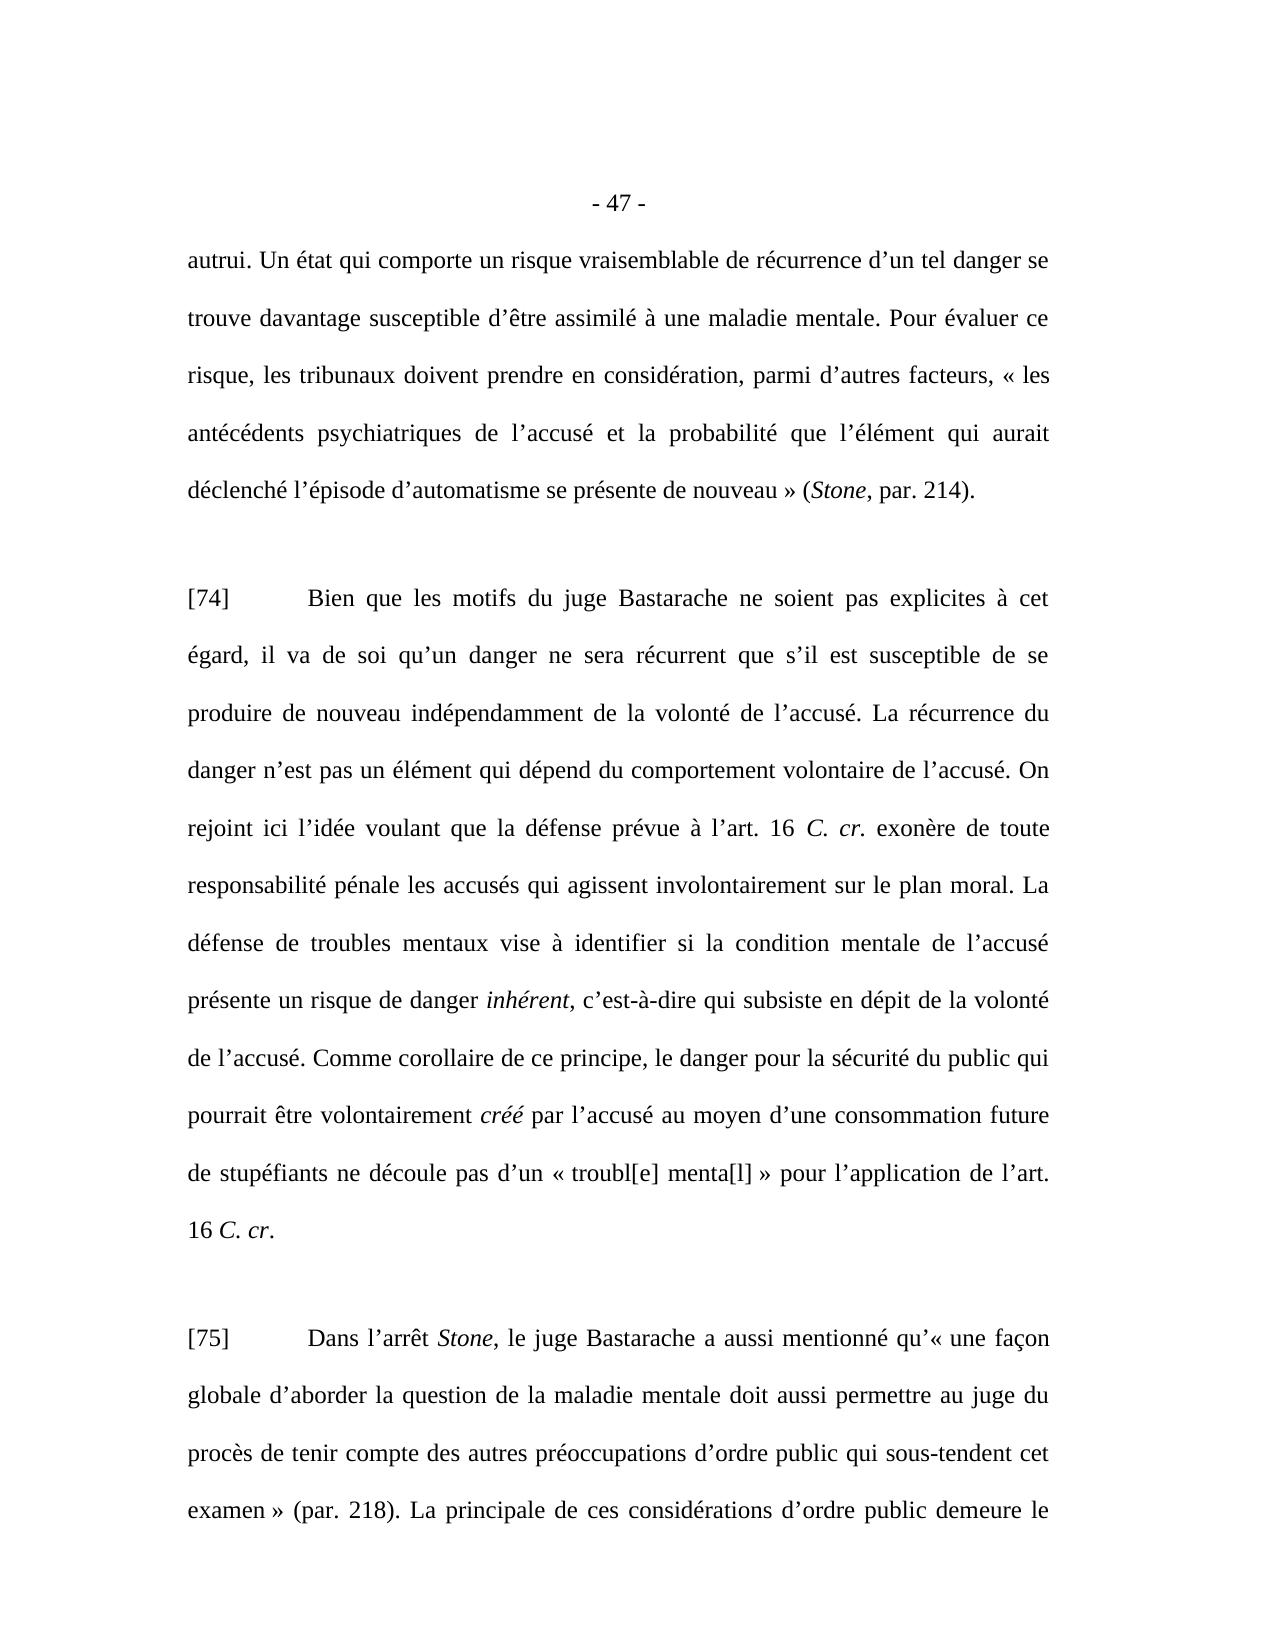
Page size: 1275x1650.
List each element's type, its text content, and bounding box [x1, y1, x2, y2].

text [187, 1323, 1050, 1524]
text Bien que les motifs du juge Bastarache ne soient pas explicites à cet égard, il va de soi qu’un danger ne sera récurrent que s’il est susceptible de se produire de nouveau indépendamment de la volonté de l’accusé. La récurrence du danger n’est pas un élément qui dépend du comportement volontaire de l’accusé. On rejoint ici l’idée voulant que la défense prévue à l’art. 16 C. cr. exonère de toute responsabilité pénale les accusés qui agissent involontairement sur le plan moral. La défense de troubles mentaux vise à identifier si la condition mentale de l’accusé présente un risque de danger inhérent, c’est-à-dire qui subsiste en dépit de la volonté de l’accusé. Comme corollaire de ce principe, le danger pour la sécurité du public qui pourrait être volontairement créé par l’accusé au moyen d’une consommation future de stupéfiants ne découle pas d’un « troubl[e] menta[l] » pour l’application de l’art. 16 C. cr. [187, 583, 1050, 1244]
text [187, 245, 1050, 504]
